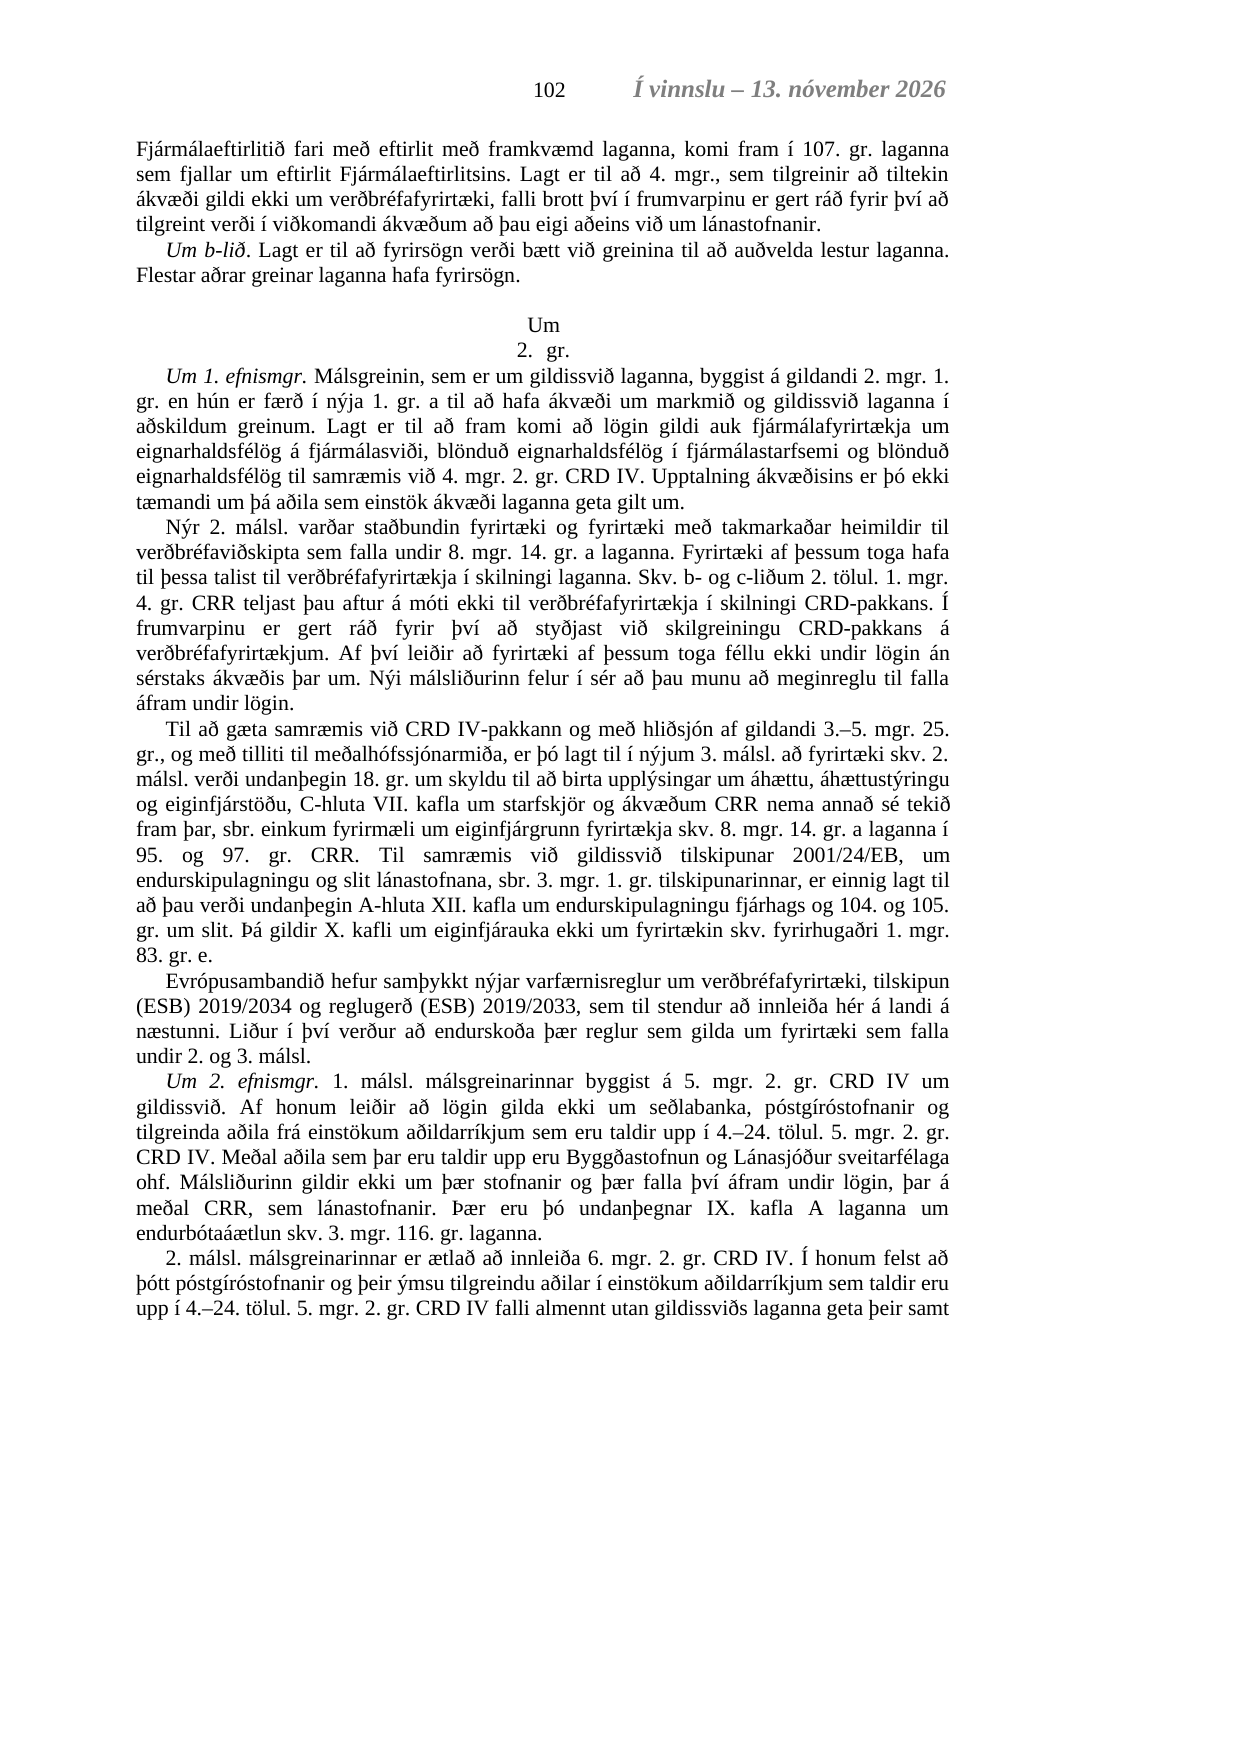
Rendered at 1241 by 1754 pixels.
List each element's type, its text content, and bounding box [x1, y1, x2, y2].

text Til að gæta samræmis við CRD IV-pakkann og með hliðsjón af gildandi 3.–5. mgr. 25. gr., og með tilliti til meðalhófssjónarmiða, er þó lagt til í nýjum 3. málsl. að fyrirtæki skv. 2. málsl. verði undanþegin 18. gr. um skyldu til að birta upplýsingar um áhættu, áhættustýringu og eiginfjárstöðu, C-hluta VII. kafla um starfskjör og ákvæðum CRR nema annað sé tekið fram þar, sbr. einkum fyrirmæli um eiginfjárgrunn fyrirtækja skv. 8. mgr. 14. gr. a laganna í 95. og 97. gr. CRR. Til samræmis við gildissvið tilskipunar 2001/24/EB, um endurskipulagningu og slit lánastofnana, sbr. 3. mgr. 1. gr. tilskipunarinnar, er einnig lagt til að þau verði undanþegin A-hluta XII. kafla um endurskipulagningu fjárhags og 104. og 105. gr. um slit. Þá gildir X. kafli um eiginfjárauka ekki um fyrirtækin skv. fyrirhugaðri 1. mgr. 83. gr. e. [136, 716, 951, 968]
text Um 1. efnismgr. Málsgreinin, sem er um gildissvið laganna, byggist á gildandi 2. mgr. 1. gr. en hún er færð í nýja 1. gr. a til að hafa ákvæði um markmið og gildissvið laganna í aðskildum greinum. Lagt er til að fram komi að lögin gildi auk fjármálafyrirtækja um eignarhaldsfélög á fjármálasviði, blönduð eignarhaldsfélög í fjármálastarfsemi og blönduð eignarhaldsfélög til samræmis við 4. mgr. 2. gr. CRD IV. Upptalning ákvæðisins er þó ekki tæmandi um þá aðila sem einstök ákvæði laganna geta gilt um. [136, 363, 951, 514]
text Um 2. efnismgr. 1. málsl. málsgreinarinnar byggist á 5. mgr. 2. gr. CRD IV um gildissvið. Af honum leiðir að lögin gilda ekki um seðlabanka, póstgíróstofnanir og tilgreinda aðila frá einstökum aðildarríkjum sem eru taldir upp í 4.–24. tölul. 5. mgr. 2. gr. CRD IV. Meðal aðila sem þar eru taldir upp eru Byggðastofnun og Lánasjóður sveitarfélaga ohf. Málsliðurinn gildir ekki um þær stofnanir og þær falla því áfram undir lögin, þar á meðal CRR, sem lánastofnanir. Þær eru þó undanþegnar IX. kafla A laganna um endurbótaáætlun skv. 3. mgr. 116. gr. laganna. [136, 1068, 951, 1245]
list gr. [136, 337, 951, 363]
text Nýr 2. málsl. varðar staðbundin fyrirtæki og fyrirtæki með takmarkaðar heimildir til verðbréfaviðskipta sem falla undir 8. mgr. 14. gr. a laganna. Fyrirtæki af þessum toga hafa til þessa talist til verðbréfafyrirtækja í skilningi laganna. Skv. b- og c-liðum 2. tölul. 1. mgr. 4. gr. CRR teljast þau aftur á móti ekki til verðbréfafyrirtækja í skilningi CRD-pakkans. Í frumvarpinu er gert ráð fyrir því að styðjast við skilgreiningu CRD-pakkans á verðbréfafyrirtækjum. Af því leiðir að fyrirtæki af þessum toga féllu ekki undir lögin án sérstaks ákvæðis þar um. Nýi málsliðurinn felur í sér að þau munu að meginreglu til falla áfram undir lögin. [136, 514, 951, 716]
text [136, 136, 951, 237]
text Um [136, 312, 951, 337]
text Evrópusambandið hefur samþykkt nýjar varfærnisreglur um verðbréfafyrirtæki, tilskipun (ESB) 2019/2034 og reglugerð (ESB) 2019/2033, sem til stendur að innleiða hér á landi á næstunni. Liður í því verður að endurskoða þær reglur sem gilda um fyrirtæki sem falla undir 2. og 3. málsl. [136, 968, 951, 1068]
text Um b-lið. Lagt er til að fyrirsögn verði bætt við greinina til að auðvelda lestur laganna. Flestar aðrar greinar laganna hafa fyrirsögn. [136, 237, 951, 287]
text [136, 1245, 951, 1321]
